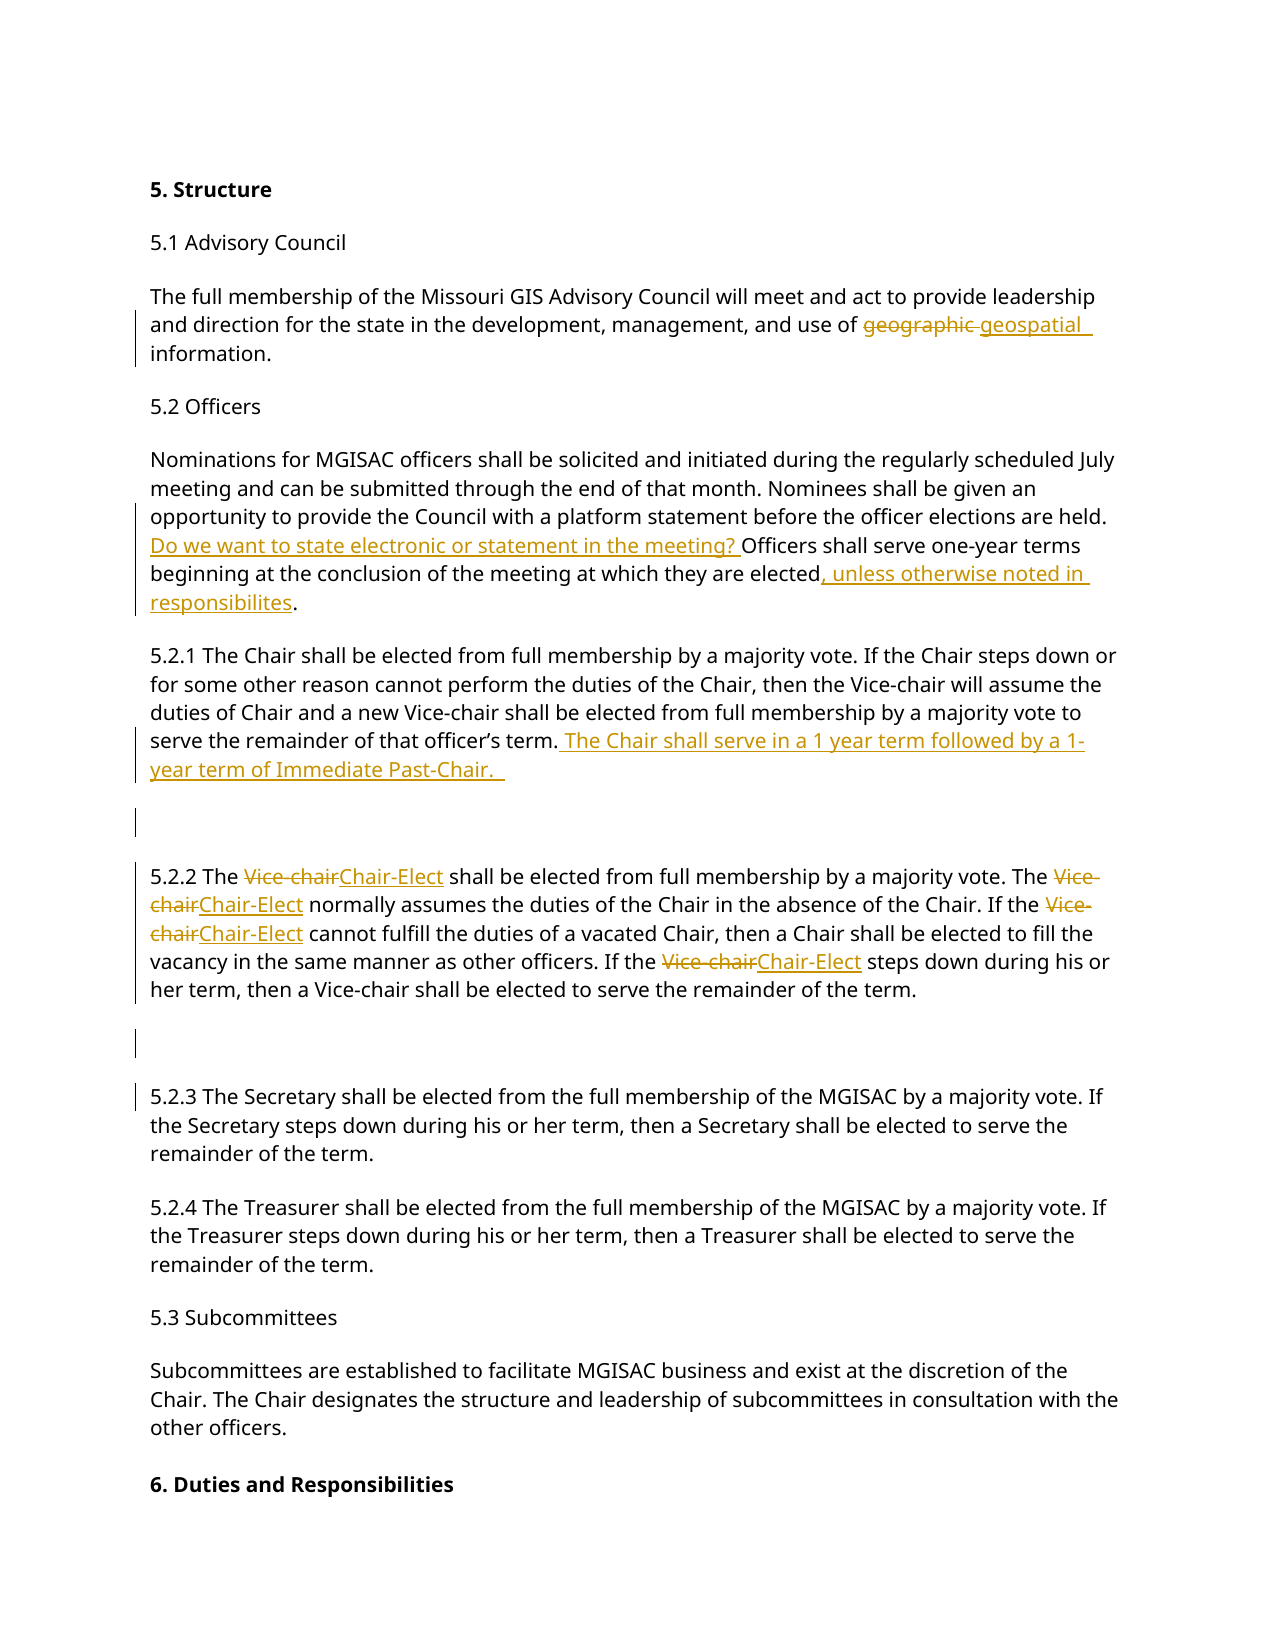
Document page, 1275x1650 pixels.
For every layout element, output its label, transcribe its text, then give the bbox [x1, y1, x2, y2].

text 5.2.1 The Chair shall be elected from full membership by a majority vote. If the Chair steps down or for some other reason cannot perform the duties of the Chair, then the Vice-chair will assume the duties of Chair and a new Vice-chair shall be elected from full membership by a majority vote to serve the remainder of that officer’s term. [150, 641, 1125, 783]
text 5.1 Advisory Council [150, 228, 1125, 257]
text 5.2.2 The shall be elected from full membership by a majority vote. The normally assumes the duties of the Chair in the absence of the Chair. If the cannot fulfill the duties of a vacated Chair, then a Chair shall be elected to fill the vacancy in the same manner as other officers. If the steps down during his or her term, then a Vice-chair shall be elected to serve the remainder of the term. [150, 862, 1125, 1004]
text 5.2 Officers [150, 392, 1125, 421]
text 5.2.4 The Treasurer shall be elected from the full membership of the MGISAC by a majority vote. If the Treasurer steps down during his or her term, then a Treasurer shall be elected to serve the remainder of the term. [150, 1193, 1125, 1278]
text Subcommittees are established to facilitate MGISAC business and exist at the discretion of the Chair. The Chair designates the structure and leadership of subcommittees in consultation with the other officers. 6. Duties and Responsibilities [150, 1357, 1125, 1499]
text 5.2.3 The Secretary shall be elected from the full membership of the MGISAC by a majority vote. If the Secretary steps down during his or her term, then a Secretary shall be elected to serve the remainder of the term. [150, 1082, 1125, 1168]
text 5.3 Subcommittees [150, 1303, 1125, 1332]
text Nominations for MGISAC officers shall be solicited and initiated during the regularly scheduled July meeting and can be submitted through the end of that month. Nominees shall be given an opportunity to provide the Council with a platform statement before the officer elections are held. Officers shall serve one-year terms beginning at the conclusion of the meeting at which they are elected. [150, 446, 1125, 616]
text The full membership of the Missouri GIS Advisory Council will meet and act to provide leadership and direction for the state in the development, management, and use of information. [150, 282, 1125, 367]
text 5. Structure [150, 175, 1125, 203]
